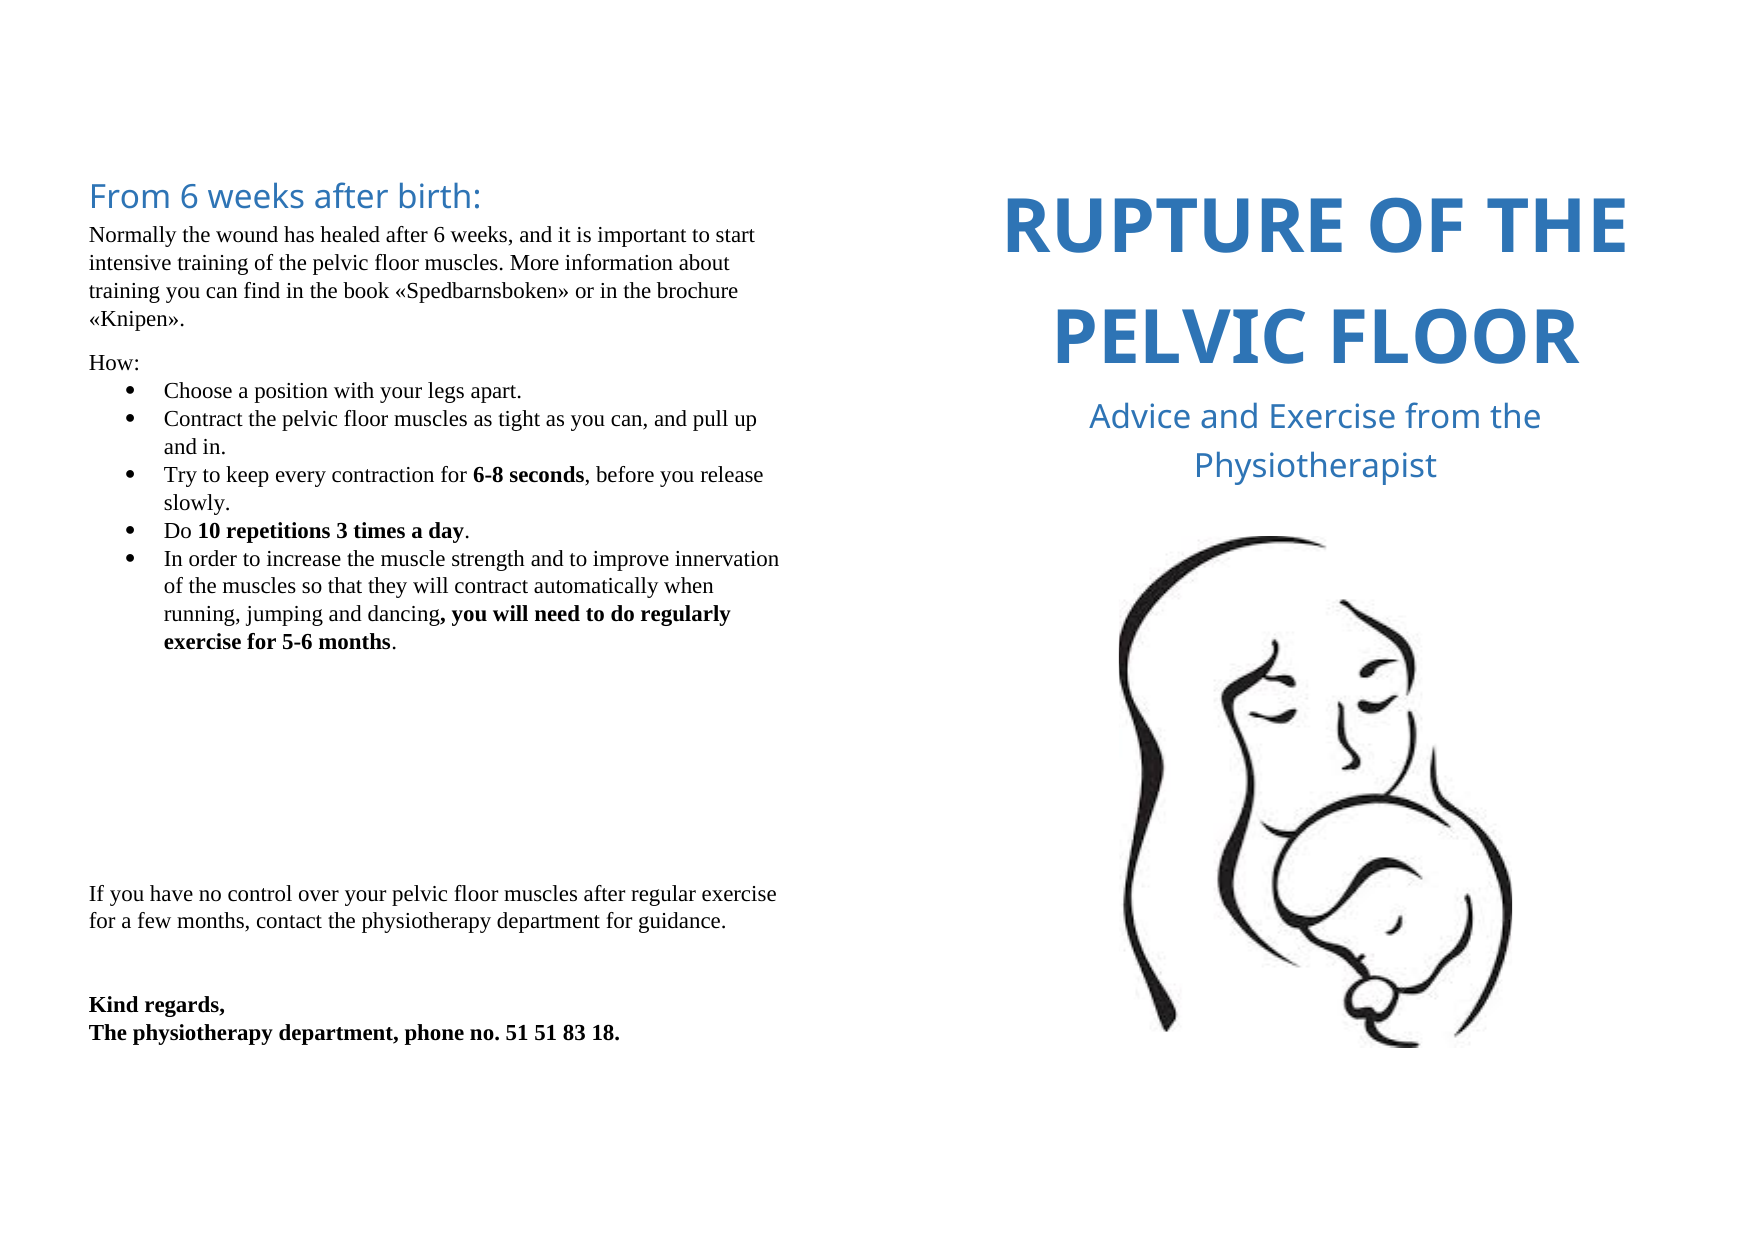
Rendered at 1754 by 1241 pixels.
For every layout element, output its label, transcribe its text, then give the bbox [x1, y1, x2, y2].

text Normally the wound has healed after 6 weeks, and it is important to start intensive training of the pelvic floor muscles. More information about training you can find in the book «Spedbarnsboken» or in the brochure «Knipen». [89, 221, 788, 331]
text Kind regards, [89, 963, 788, 1018]
subtitle Advice and Exercise from the Physiotherapist [966, 393, 1665, 488]
picture [1118, 536, 1513, 1048]
list Contract the pelvic floor muscles as tight as you can, and pull up and in. [126, 405, 788, 459]
text How: [89, 349, 788, 376]
list Try to keep every contraction for 6-8 seconds, before you release slowly. [126, 461, 788, 515]
list In order to increase the muscle strength and to improve innervation of the muscles so that they will contract automatically when running, jumping and dancing, you will need to do regularly exercise for 5-6 months. [126, 544, 788, 655]
list Do 10 repetitions 3 times a day. [126, 517, 788, 543]
text From 6 weeks after birth: [89, 173, 788, 218]
subtitle RUPTURE OF THE PELVIC FLOOR [966, 173, 1665, 385]
list Choose a position with your legs apart. [126, 377, 788, 403]
text If you have no control over your pelvic floor muscles after regular exercise for a few months, contact the physiotherapy department for guidance. [89, 879, 788, 934]
text The physiotherapy department, phone no. 51 51 83 18. [89, 1019, 788, 1046]
